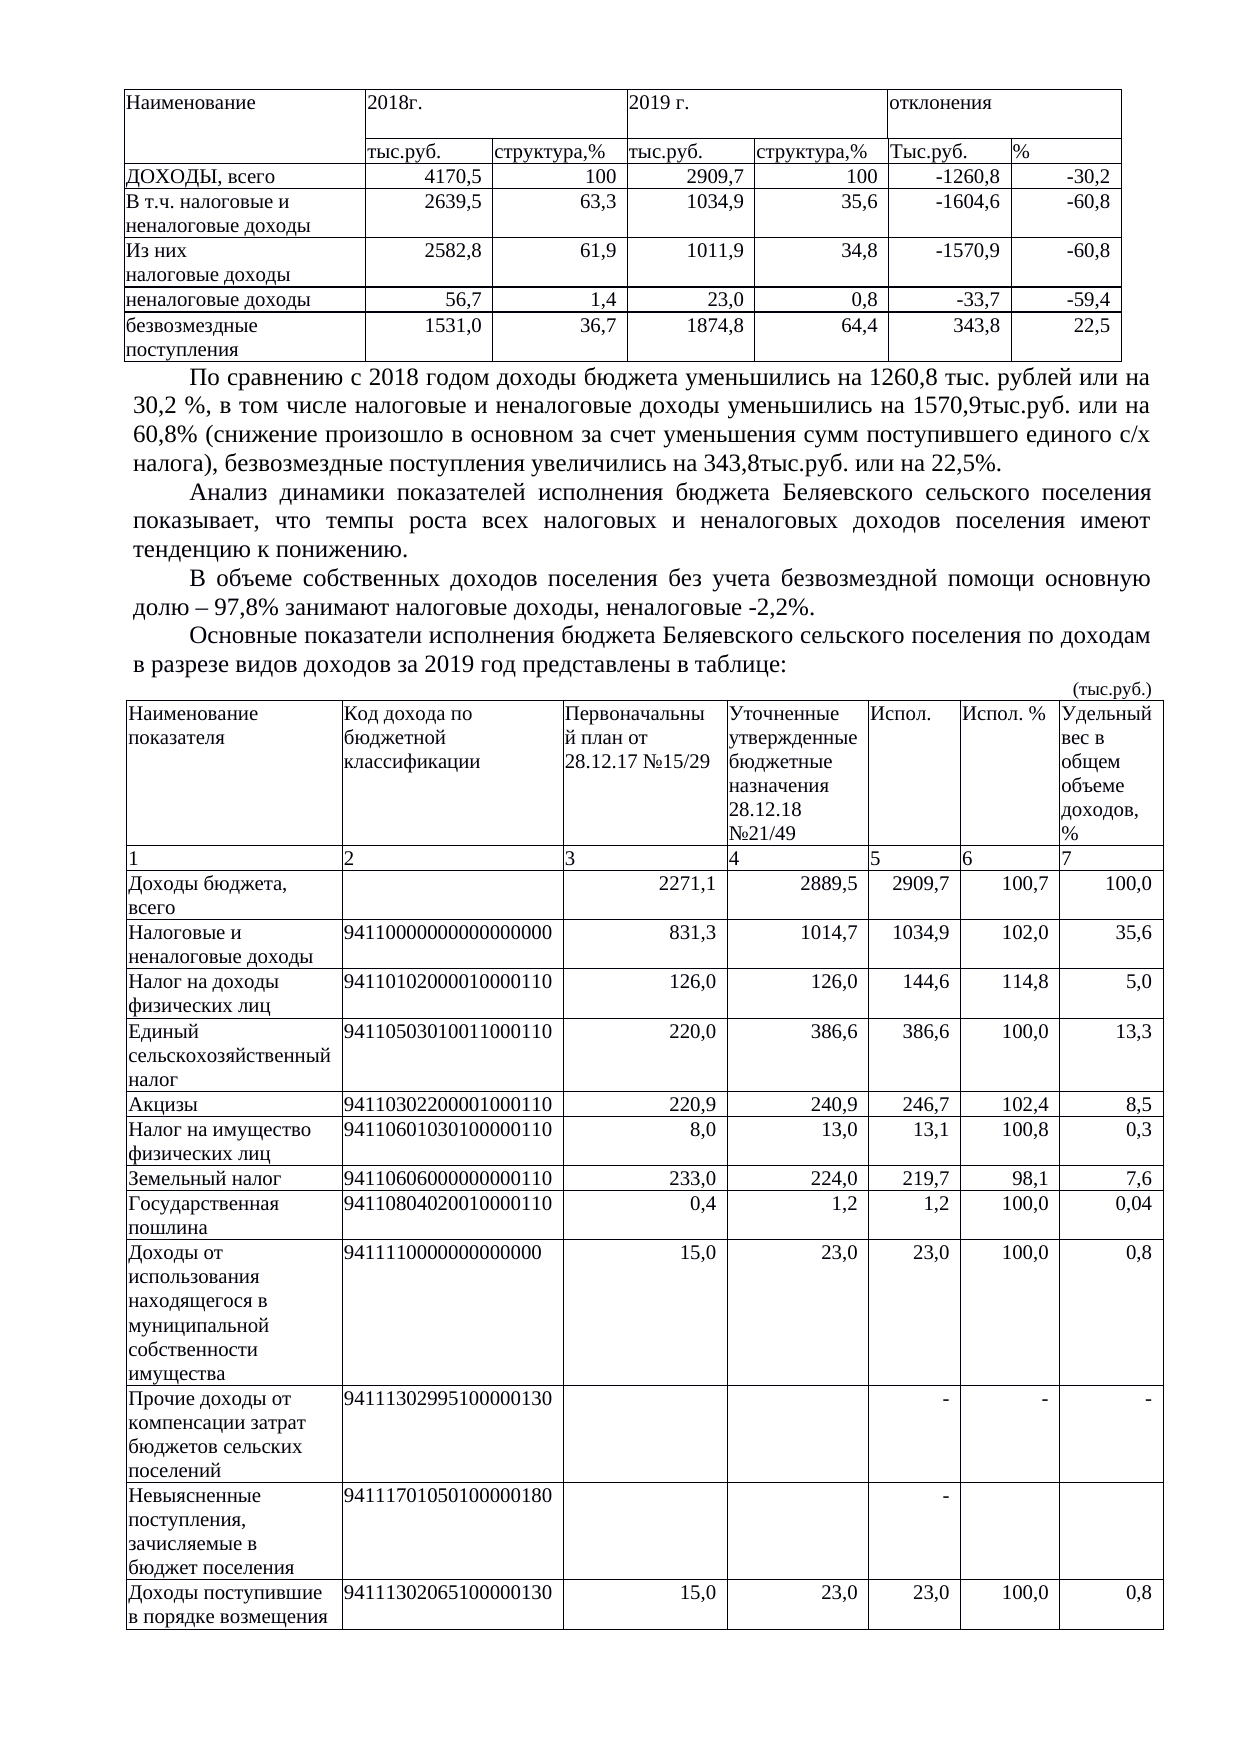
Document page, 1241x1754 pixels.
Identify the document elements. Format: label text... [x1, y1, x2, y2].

table_cell 224,0 [728, 1166, 868, 1190]
table_cell 6 [961, 846, 1059, 870]
table_cell 831,3 [564, 920, 727, 968]
table_cell Государственная пошлина [127, 1191, 342, 1239]
table_cell 23,0 [728, 1240, 868, 1385]
table_cell - [869, 1386, 960, 1482]
table_cell [564, 1483, 727, 1579]
table_header Испол. [869, 701, 960, 845]
table_header Код дохода по бюджетной классификации [343, 701, 563, 845]
table_cell 35,6 [755, 189, 888, 237]
table_cell структура,% [755, 139, 888, 163]
table_cell 94110503010011000110 [343, 1019, 563, 1091]
table_cell 94110302200001000110 [343, 1092, 563, 1116]
table_cell 2582,8 [366, 238, 492, 286]
table_cell 1 [127, 846, 342, 870]
table_cell % [1012, 139, 1121, 163]
table_cell Земельный налог [127, 1166, 342, 1190]
table_cell 0,04 [1060, 1191, 1163, 1239]
table_cell Налог на доходы физических лиц [127, 969, 342, 1017]
table_cell 102,0 [961, 920, 1059, 968]
table_cell 100,0 [1060, 871, 1163, 919]
table_cell 3 [564, 846, 727, 870]
table_cell [564, 1386, 727, 1482]
table_cell 0,8 [1060, 1580, 1163, 1628]
table_cell 0,8 [755, 288, 888, 311]
table_cell 15,0 [564, 1240, 727, 1385]
table_cell ДОХОДЫ, всего [125, 164, 365, 188]
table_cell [127, 1580, 342, 1628]
table_cell 2271,1 [564, 871, 727, 919]
table_cell 7 [1060, 846, 1163, 870]
table_cell 22,5 [1012, 313, 1121, 361]
table_cell 8,5 [1060, 1092, 1163, 1116]
table_cell 8,0 [564, 1117, 727, 1165]
table_cell Прочие доходы от компенсации затрат бюджетов сельских поселений [127, 1386, 342, 1482]
text По сравнению с 2018 годом доходы бюджета уменьшились на 1260,8 тыс. рублей или на 30,2 %, в том числе налоговые и неналоговые доходы уменьшились на 1570,9тыс.руб. или на 60,8% (снижение произошло в основном за счет уменьшения сумм поступившего единого с/х налога), безвозмездные поступления увеличились на 343,8тыс.руб. или на 22,5%. [133, 362, 1152, 477]
table_cell 100,7 [961, 871, 1059, 919]
table_header 2019 г. [628, 90, 887, 138]
table_cell 15,0 [564, 1580, 727, 1628]
table_cell -1604,6 [889, 189, 1011, 237]
table_cell 100 [755, 164, 888, 188]
table_cell -59,4 [1012, 288, 1121, 311]
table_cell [343, 1580, 563, 1628]
table_cell 94111302995100000130 [343, 1386, 563, 1482]
table_cell 61,9 [493, 238, 627, 286]
table_header отклонения [888, 90, 1121, 138]
table_cell 2909,7 [869, 871, 960, 919]
table_cell 386,6 [728, 1019, 868, 1091]
table_cell 94111701050100000180 [343, 1483, 563, 1579]
table_cell -30,2 [1012, 164, 1121, 188]
table_cell 64,4 [755, 313, 888, 361]
table_cell 4170,5 [366, 164, 492, 188]
table_cell 34,8 [755, 238, 888, 286]
table_cell [728, 1386, 868, 1482]
table_cell 94110606000000000110 [343, 1166, 563, 1190]
table_cell - [1060, 1386, 1163, 1482]
table_cell 1011,9 [628, 238, 754, 286]
table_cell безвозмездные поступления [125, 313, 365, 361]
table_cell [961, 1483, 1059, 1579]
table_cell 1,4 [493, 288, 627, 311]
table_header Первоначальный план от 28.12.17 №15/29 [564, 701, 727, 845]
table_cell 343,8 [889, 313, 1011, 361]
table_header Испол. % [961, 701, 1059, 845]
table_cell 13,1 [869, 1117, 960, 1165]
table_cell 5,0 [1060, 969, 1163, 1017]
table_cell Доходы бюджета, всего [127, 871, 342, 919]
table_cell 56,7 [366, 288, 492, 311]
table_cell 94110601030100000110 [343, 1117, 563, 1165]
table_cell -1570,9 [889, 238, 1011, 286]
table_cell Из них налоговые доходы [125, 238, 365, 286]
table_cell - [869, 1483, 960, 1579]
table_cell 114,8 [961, 969, 1059, 1017]
table_cell 4 [728, 846, 868, 870]
table_cell [728, 1483, 868, 1579]
table_cell Налог на имущество физических лиц [127, 1117, 342, 1165]
table_cell Единый сельскохозяйственный налог [127, 1019, 342, 1091]
table_cell 9411110000000000000 [343, 1240, 563, 1385]
table_cell -60,8 [1012, 189, 1121, 237]
table_cell 2639,5 [366, 189, 492, 237]
table_cell 100,0 [961, 1240, 1059, 1385]
table_cell -33,7 [889, 288, 1011, 311]
table_cell 23,0 [869, 1580, 960, 1628]
table_cell 63,3 [493, 189, 627, 237]
table_cell 2909,7 [628, 164, 754, 188]
table_cell 100 [493, 164, 627, 188]
table_cell 35,6 [1060, 920, 1163, 968]
table_cell 2 [343, 846, 563, 870]
table_cell 1,2 [869, 1191, 960, 1239]
table_cell [1060, 1483, 1163, 1579]
table_cell 126,0 [564, 969, 727, 1017]
table_cell 94110000000000000000 [343, 920, 563, 968]
text (тыс.руб.) [133, 678, 1152, 699]
table_cell 233,0 [564, 1166, 727, 1190]
table_cell тыс.руб. [366, 139, 492, 163]
table_cell 0,3 [1060, 1117, 1163, 1165]
table_cell [343, 871, 563, 919]
table_cell 100,0 [961, 1191, 1059, 1239]
table_cell неналоговые доходы [125, 288, 365, 311]
table_cell 13,3 [1060, 1019, 1163, 1091]
table_cell 2889,5 [728, 871, 868, 919]
table_cell 220,0 [564, 1019, 727, 1091]
table_cell 36,7 [493, 313, 627, 361]
text Анализ динамики показателей исполнения бюджета Беляевского сельского поселения показывает, что темпы роста всех налоговых и неналоговых доходов поселения имеют тенденцию к понижению. [133, 477, 1152, 563]
table_cell 1531,0 [366, 313, 492, 361]
table_cell 0,4 [564, 1191, 727, 1239]
table_cell 386,6 [869, 1019, 960, 1091]
table_cell 5 [869, 846, 960, 870]
table_header Наименование показателя [127, 701, 342, 845]
table_cell 240,9 [728, 1092, 868, 1116]
table_cell тыс.руб. [628, 139, 754, 163]
table_header Наименование [125, 90, 365, 163]
table_cell 94110102000010000110 [343, 969, 563, 1017]
table_cell 7,6 [1060, 1166, 1163, 1190]
text Основные показатели исполнения бюджета Беляевского сельского поселения по доходам в разрезе видов доходов за 2019 год представлены в таблице: [133, 620, 1152, 678]
table_cell 0,8 [1060, 1240, 1163, 1385]
table_cell 1034,9 [628, 189, 754, 237]
table_cell Акцизы [127, 1092, 342, 1116]
table_cell 144,6 [869, 969, 960, 1017]
table_cell 1014,7 [728, 920, 868, 968]
table_cell 23,0 [869, 1240, 960, 1385]
table_cell 220,9 [564, 1092, 727, 1116]
table_cell - [961, 1386, 1059, 1482]
table_cell В т.ч. налоговые и неналоговые доходы [125, 189, 365, 237]
table_cell 94110804020010000110 [343, 1191, 563, 1239]
text В объеме собственных доходов поселения без учета безвозмездной помощи основную долю – 97,8% занимают налоговые доходы, неналоговые -2,2%. [133, 563, 1152, 620]
table_cell 102,4 [961, 1092, 1059, 1116]
table_cell структура,% [493, 139, 627, 163]
table_cell 100,0 [961, 1580, 1059, 1628]
table_cell 98,1 [961, 1166, 1059, 1190]
table_cell 246,7 [869, 1092, 960, 1116]
table_cell Налоговые и неналоговые доходы [127, 920, 342, 968]
table_cell -1260,8 [889, 164, 1011, 188]
table_cell Тыс.руб. [889, 139, 1011, 163]
table_cell 13,0 [728, 1117, 868, 1165]
table_cell Доходы от использования находящегося в муниципальной собственности имущества [127, 1240, 342, 1385]
table_cell Невыясненные поступления, зачисляемые в бюджет поселения [127, 1483, 342, 1579]
table_cell 100,8 [961, 1117, 1059, 1165]
table_header 2018г. [366, 90, 627, 138]
table_cell 219,7 [869, 1166, 960, 1190]
table_cell -60,8 [1012, 238, 1121, 286]
table_cell 1,2 [728, 1191, 868, 1239]
table_cell 126,0 [728, 969, 868, 1017]
table_header Уточненные утвержденные бюджетные назначения 28.12.18 №21/49 [728, 701, 868, 845]
table_cell 100,0 [961, 1019, 1059, 1091]
table_cell 1034,9 [869, 920, 960, 968]
table_cell 1874,8 [628, 313, 754, 361]
table_cell 23,0 [628, 288, 754, 311]
table_header Удельный вес в общем объеме доходов, % [1060, 701, 1163, 845]
table_cell 23,0 [728, 1580, 868, 1628]
